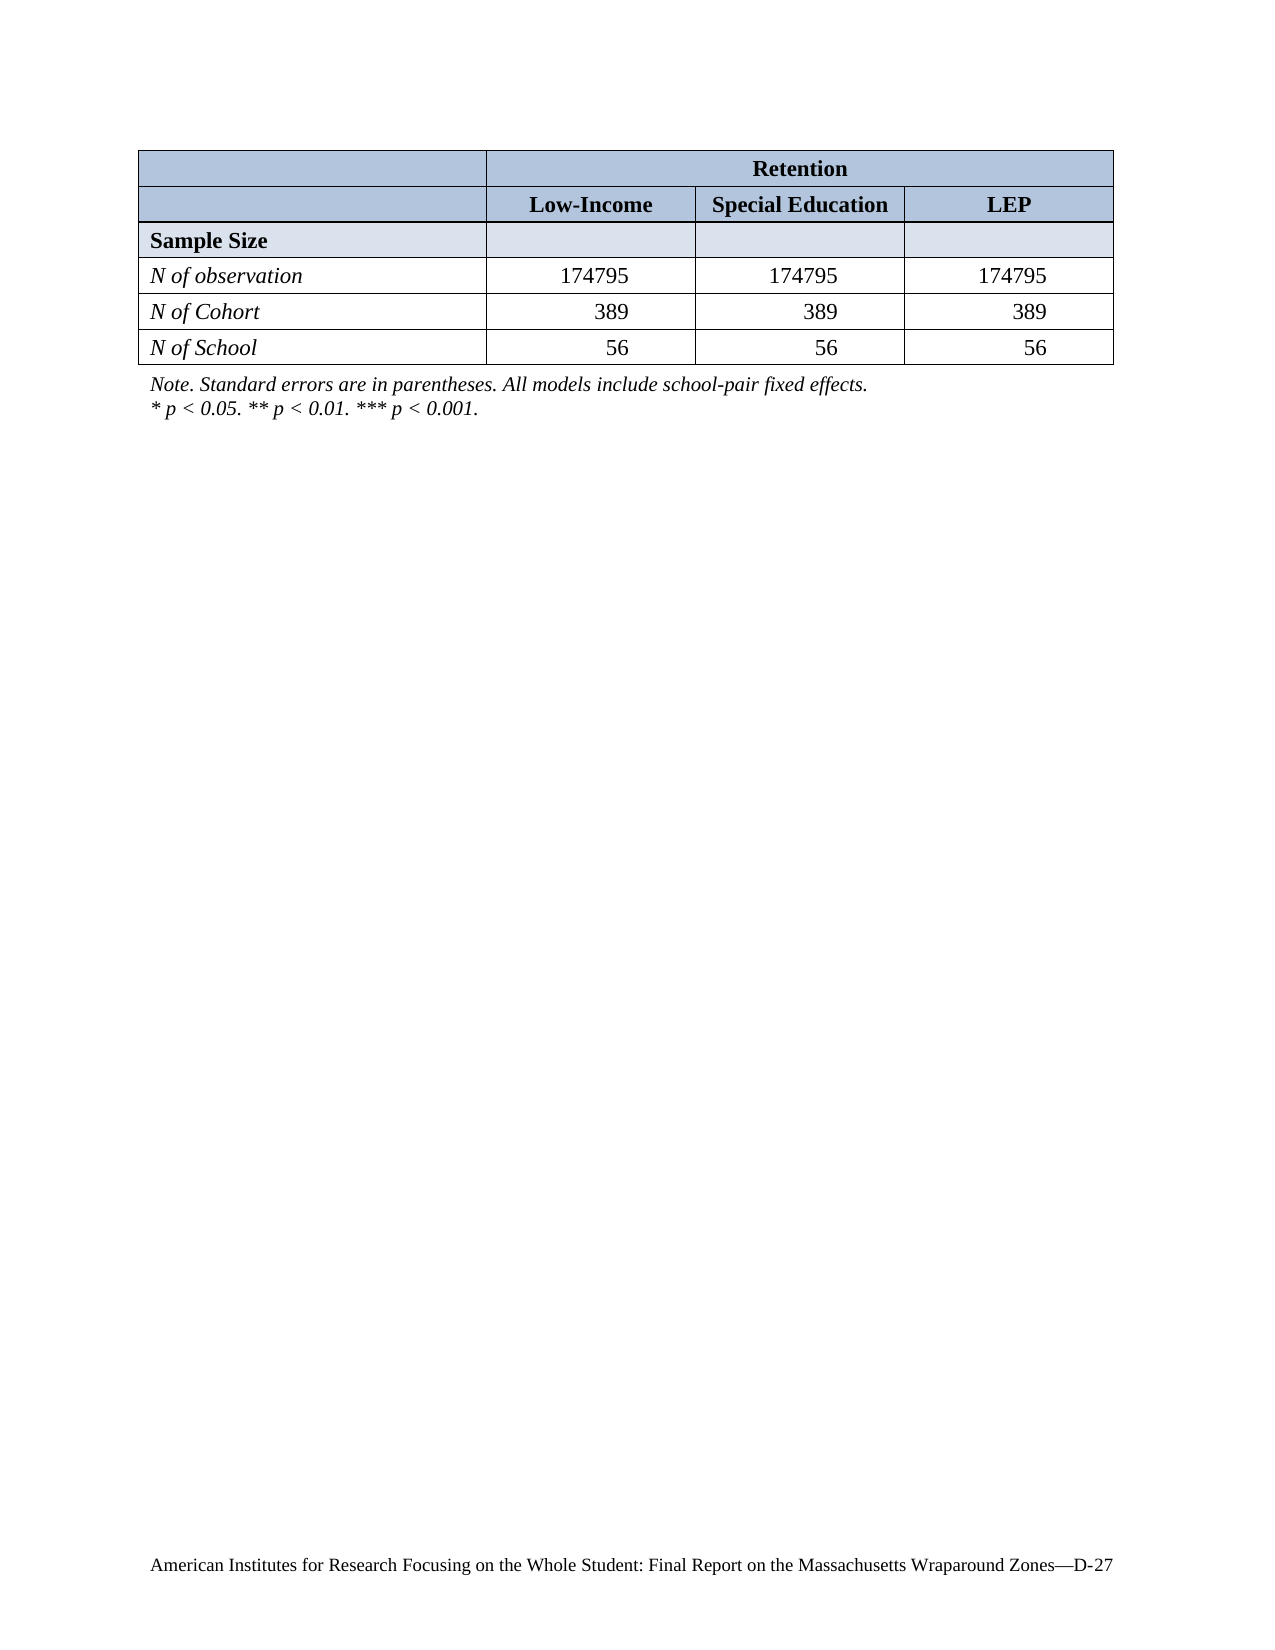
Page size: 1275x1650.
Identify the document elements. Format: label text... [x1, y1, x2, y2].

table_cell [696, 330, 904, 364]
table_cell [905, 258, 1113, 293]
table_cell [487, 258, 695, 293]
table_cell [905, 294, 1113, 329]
text Note. Standard errors are in parentheses. All models include school-pair fixed effects. [150, 372, 1125, 396]
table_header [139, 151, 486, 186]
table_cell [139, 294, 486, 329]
text * p < 0.05. ** p < 0.01. *** p < 0.001. [150, 396, 1125, 420]
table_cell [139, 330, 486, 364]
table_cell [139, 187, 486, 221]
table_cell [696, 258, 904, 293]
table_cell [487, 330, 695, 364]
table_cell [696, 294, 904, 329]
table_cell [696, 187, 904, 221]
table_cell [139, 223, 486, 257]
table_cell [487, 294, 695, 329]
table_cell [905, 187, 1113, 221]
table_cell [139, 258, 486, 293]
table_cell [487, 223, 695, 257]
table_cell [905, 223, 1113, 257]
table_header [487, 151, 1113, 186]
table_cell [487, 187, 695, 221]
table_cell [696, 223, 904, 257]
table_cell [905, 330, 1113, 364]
